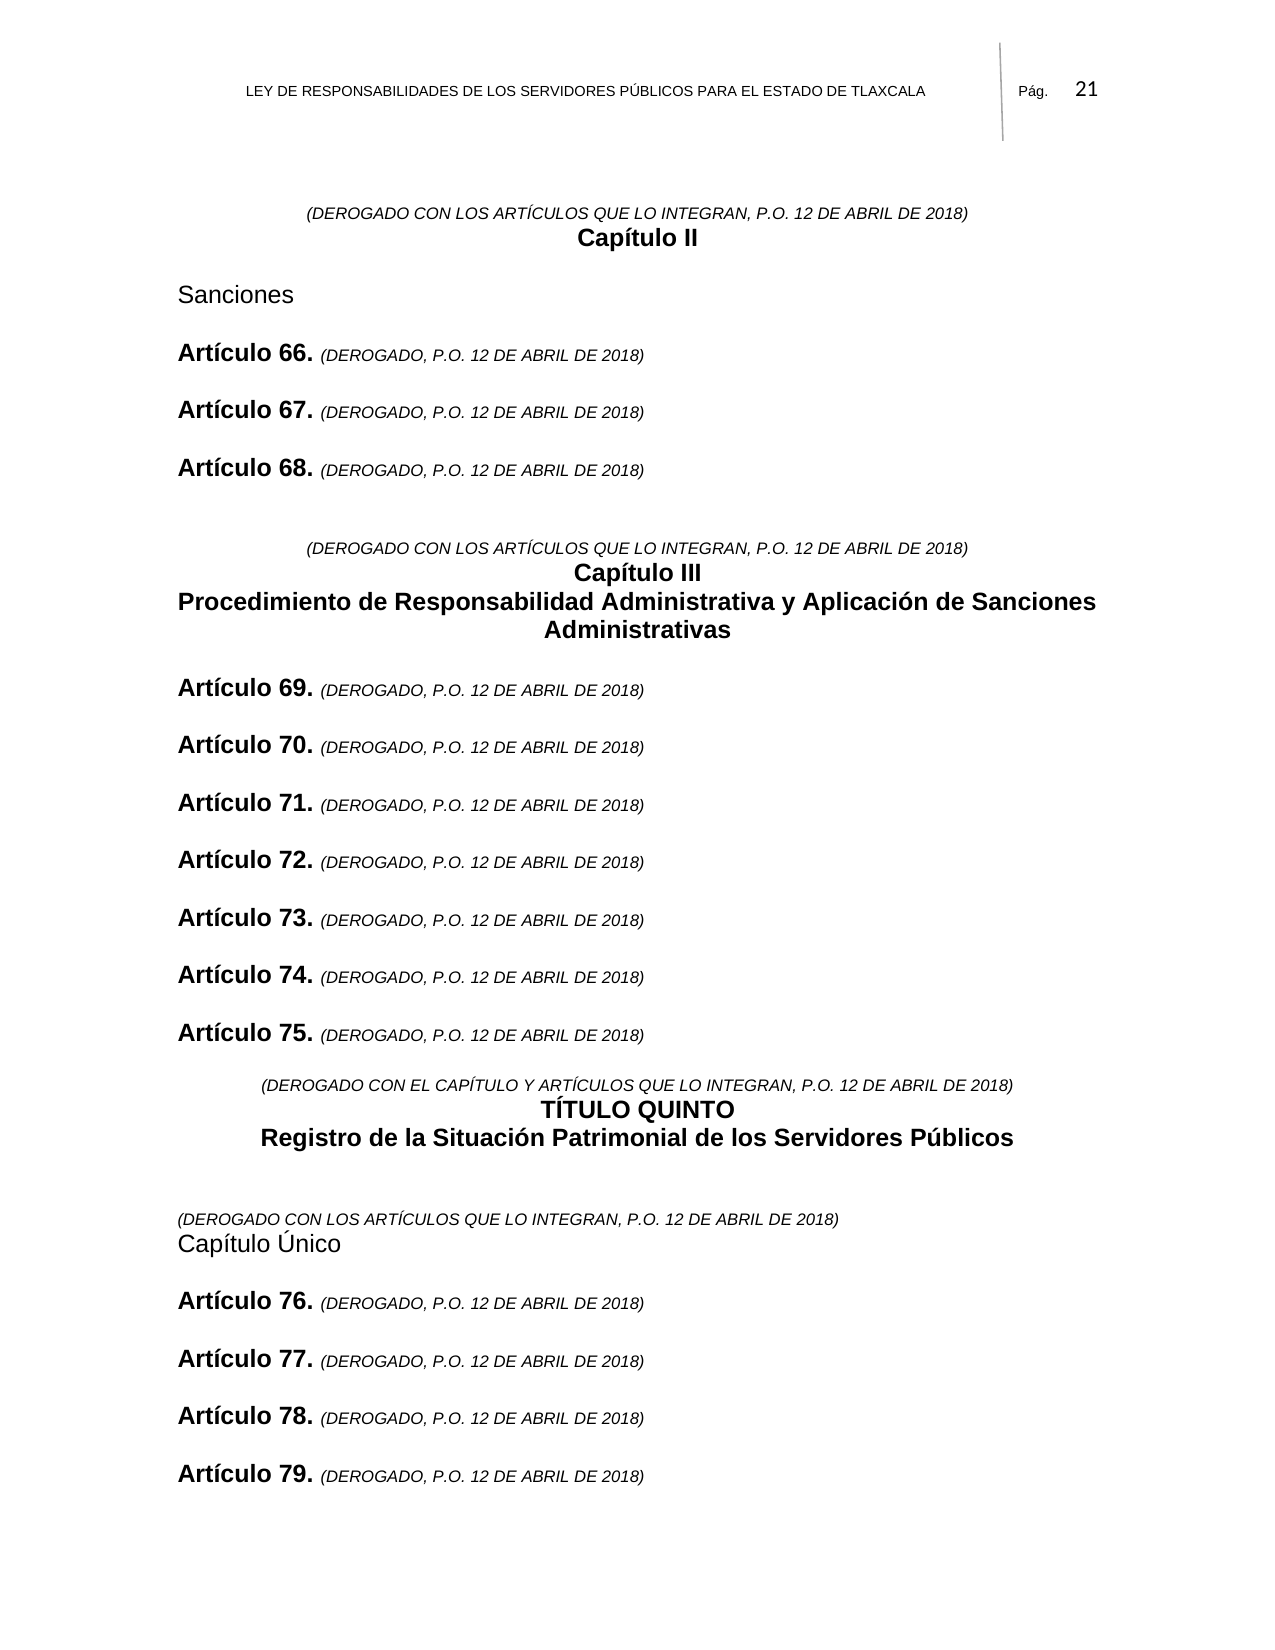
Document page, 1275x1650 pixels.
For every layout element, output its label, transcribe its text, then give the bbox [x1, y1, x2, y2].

text Artículo 69. (DEROGADO, P.O. 12 DE ABRIL DE 2018) [177, 673, 1098, 702]
text Artículo 77. (DEROGADO, P.O. 12 DE ABRIL DE 2018) [177, 1344, 1098, 1373]
text Artículo 72. (DEROGADO, P.O. 12 DE ABRIL DE 2018) [177, 846, 1098, 874]
text TÍTULO QUINTO [177, 1095, 1098, 1123]
text (DEROGADO CON EL CAPÍTULO Y ARTÍCULOS QUE LO INTEGRAN, P.O. 12 DE ABRIL DE 2018) [177, 1076, 1098, 1095]
text Procedimiento de Responsabilidad Administrativa y Aplicación de Sanciones Administrativas [177, 587, 1098, 644]
text Artículo 68. (DEROGADO, P.O. 12 DE ABRIL DE 2018) [177, 453, 1098, 481]
text Artículo 76. (DEROGADO, P.O. 12 DE ABRIL DE 2018) [177, 1286, 1098, 1315]
text Artículo 70. (DEROGADO, P.O. 12 DE ABRIL DE 2018) [177, 731, 1098, 759]
text (DEROGADO CON LOS ARTÍCULOS QUE LO INTEGRAN, P.O. 12 DE ABRIL DE 2018) [177, 203, 1098, 223]
text Artículo 78. (DEROGADO, P.O. 12 DE ABRIL DE 2018) [177, 1401, 1098, 1430]
text Artículo 75. (DEROGADO, P.O. 12 DE ABRIL DE 2018) [177, 1018, 1098, 1047]
text Artículo 71. (DEROGADO, P.O. 12 DE ABRIL DE 2018) [177, 788, 1098, 817]
text Artículo 67. (DEROGADO, P.O. 12 DE ABRIL DE 2018) [177, 395, 1098, 424]
text Artículo 66. (DEROGADO, P.O. 12 DE ABRIL DE 2018) [177, 338, 1098, 366]
text Capítulo Único [177, 1229, 1098, 1258]
text Artículo 74. (DEROGADO, P.O. 12 DE ABRIL DE 2018) [177, 961, 1098, 989]
text Artículo 79. (DEROGADO, P.O. 12 DE ABRIL DE 2018) [177, 1459, 1098, 1488]
text Registro de la Situación Patrimonial de los Servidores Públicos [177, 1123, 1098, 1152]
text Capítulo III [177, 558, 1098, 587]
text Capítulo II [177, 223, 1098, 251]
text Artículo 73. (DEROGADO, P.O. 12 DE ABRIL DE 2018) [177, 903, 1098, 932]
text (DEROGADO CON LOS ARTÍCULOS QUE LO INTEGRAN, P.O. 12 DE ABRIL DE 2018) [177, 1210, 1098, 1229]
text Sanciones [177, 280, 1098, 309]
text (DEROGADO CON LOS ARTÍCULOS QUE LO INTEGRAN, P.O. 12 DE ABRIL DE 2018) [177, 539, 1098, 558]
